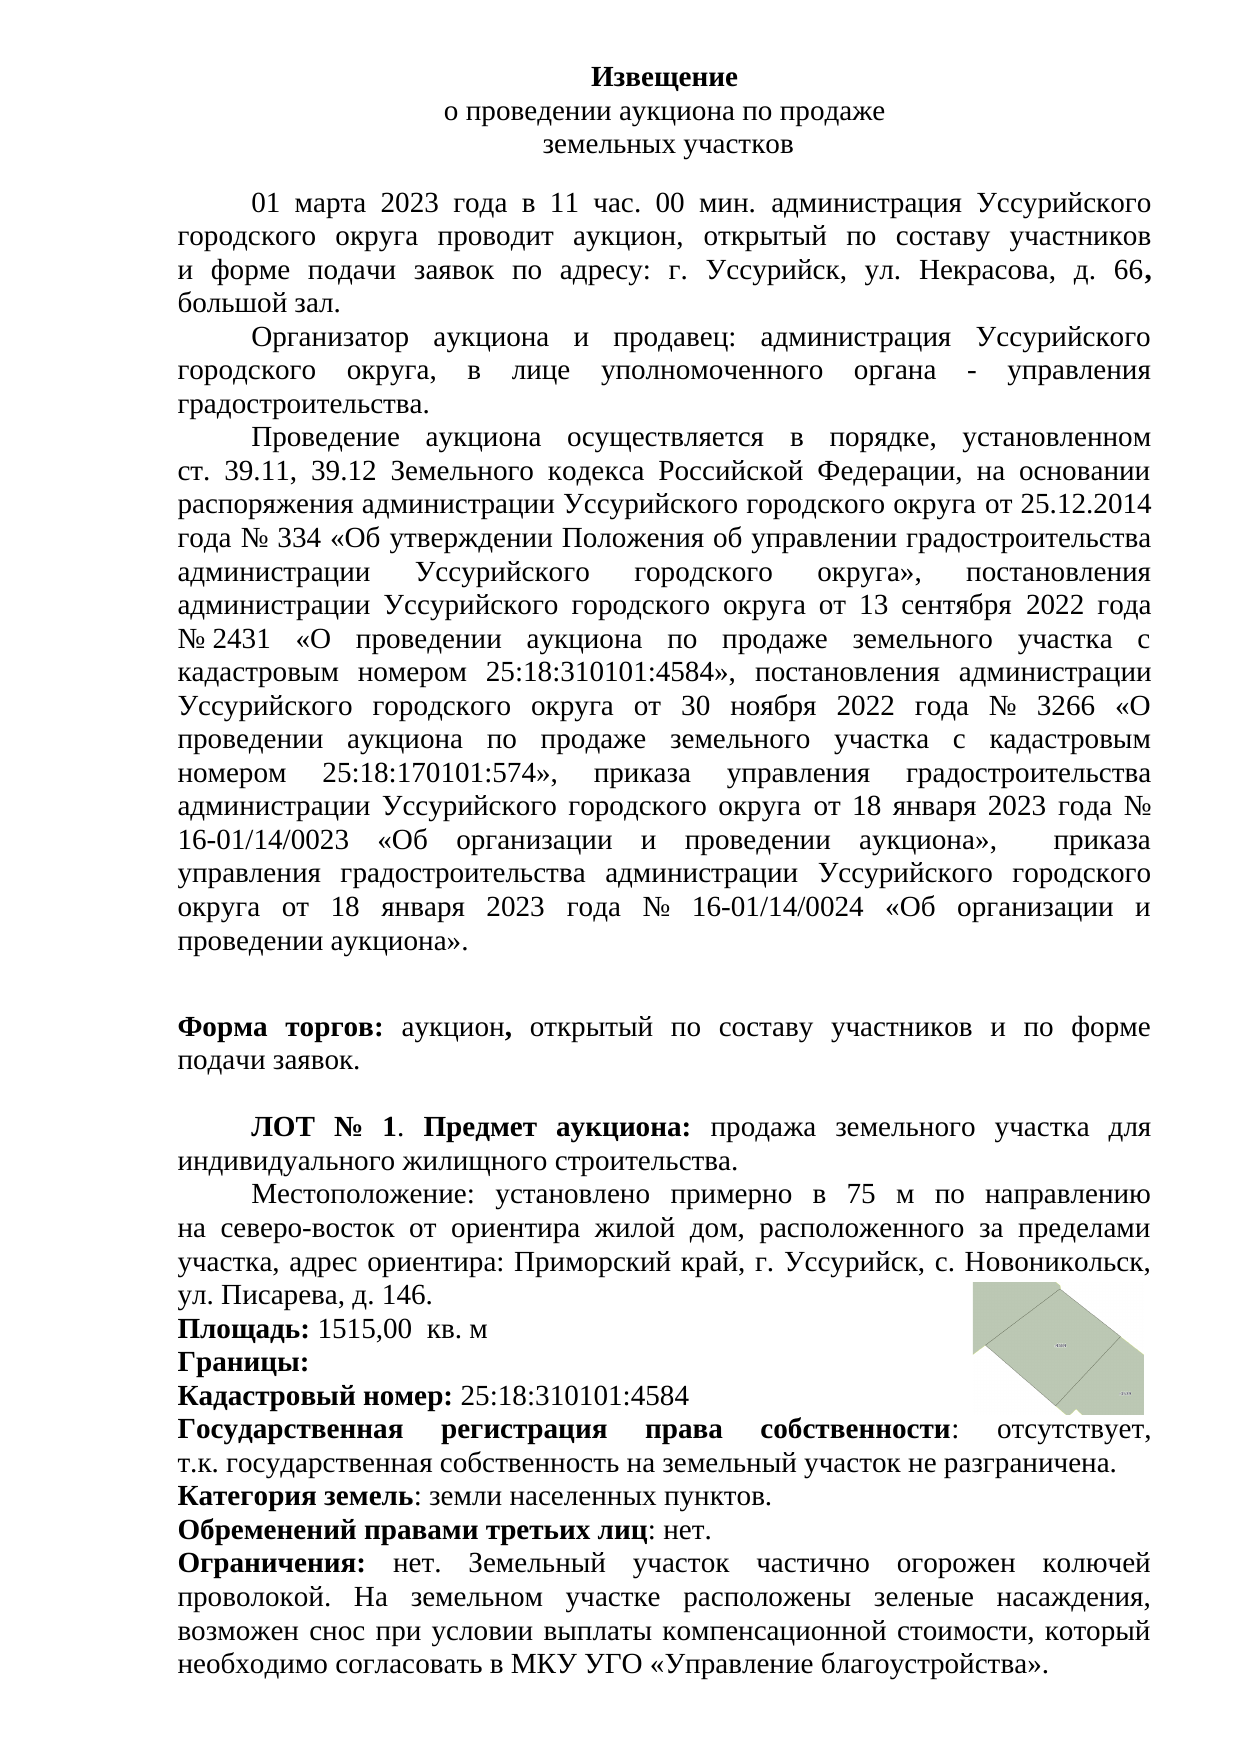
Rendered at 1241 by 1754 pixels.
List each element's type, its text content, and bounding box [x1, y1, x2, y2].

text 01 марта 2023 года в 11 час. 00 мин. администрация Уссурийского городского округа проводит аукцион, открытый по составу участников и форме подачи заявок по адресу: г. Уссурийск, ул. Некрасова, д. 66, большой зал. [177, 185, 1152, 319]
text Организатор аукциона и продавец: администрация Уссурийского городского округа, в лице уполномоченного органа - управления градостроительства. [177, 319, 1152, 419]
text Площадь: 1515,00 кв. м [177, 1311, 1152, 1344]
text земельных участков [177, 126, 1152, 160]
text Извещение [177, 59, 1152, 93]
text Ограничения: нет. Земельный участок частично огорожен колючей проволокой. На земельном участке расположены зеленые насаждения, возможен снос при условии выплаты компенсационной стоимости, который необходимо согласовать в МКУ УГО «Управление благоустройства». [177, 1546, 1152, 1680]
text Категория земель: земли населенных пунктов. [177, 1478, 1152, 1512]
text Проведение аукциона осуществляется в порядке, установленном ст. 39.11, 39.12 Земельного кодекса Российской Федерации, на основании распоряжения администрации Уссурийского городского округа от 25.12.2014 года № 334 «Об утверждении Положения об управлении градостроительства администрации Уссурийского городского округа», постановления администрации Уссурийского городского округа от 13 сентября 2022 года № 2431 «О проведении аукциона по продаже земельного участка с кадастровым номером 25:18:310101:4584», постановления администрации Уссурийского городского округа от 30 ноября 2022 года № 3266 «О проведении аукциона по продаже земельного участка с кадастровым номером 25:18:170101:574», приказа управления градостроительства администрации Уссурийского городского округа от 18 января 2023 года № 16-01/14/0023 «Об организации и проведении аукциона», приказа управления градостроительства администрации Уссурийского городского округа от 18 января 2023 года № 16-01/14/0024 «Об организации и проведении аукциона». [177, 419, 1152, 956]
text Кадастровый номер: 25:18:310101:4584 [177, 1378, 1152, 1411]
text ЛОТ № 1. Предмет аукциона: продажа земельного участка для индивидуального жилищного строительства. [177, 1109, 1152, 1177]
text Форма торгов: аукцион, открытый по составу участников и по форме подачи заявок. [177, 1009, 1152, 1076]
text Границы: [177, 1344, 1152, 1378]
text Обременений правами третьих лиц: нет. [177, 1512, 1152, 1546]
text Местоположение: установлено примерно в 75 м по направлению на северо-восток от ориентира жилой дом, расположенного за пределами участка, адрес ориентира: Приморский край, г. Уссурийск, с. Новоникольск, ул. Писарева, д. 146. [177, 1177, 1152, 1311]
text о проведении аукциона по продаже [177, 93, 1152, 126]
text Государственная регистрация права собственности: отсутствует, т.к. государственная собственность на земельный участок не разграничена. [177, 1411, 1152, 1478]
